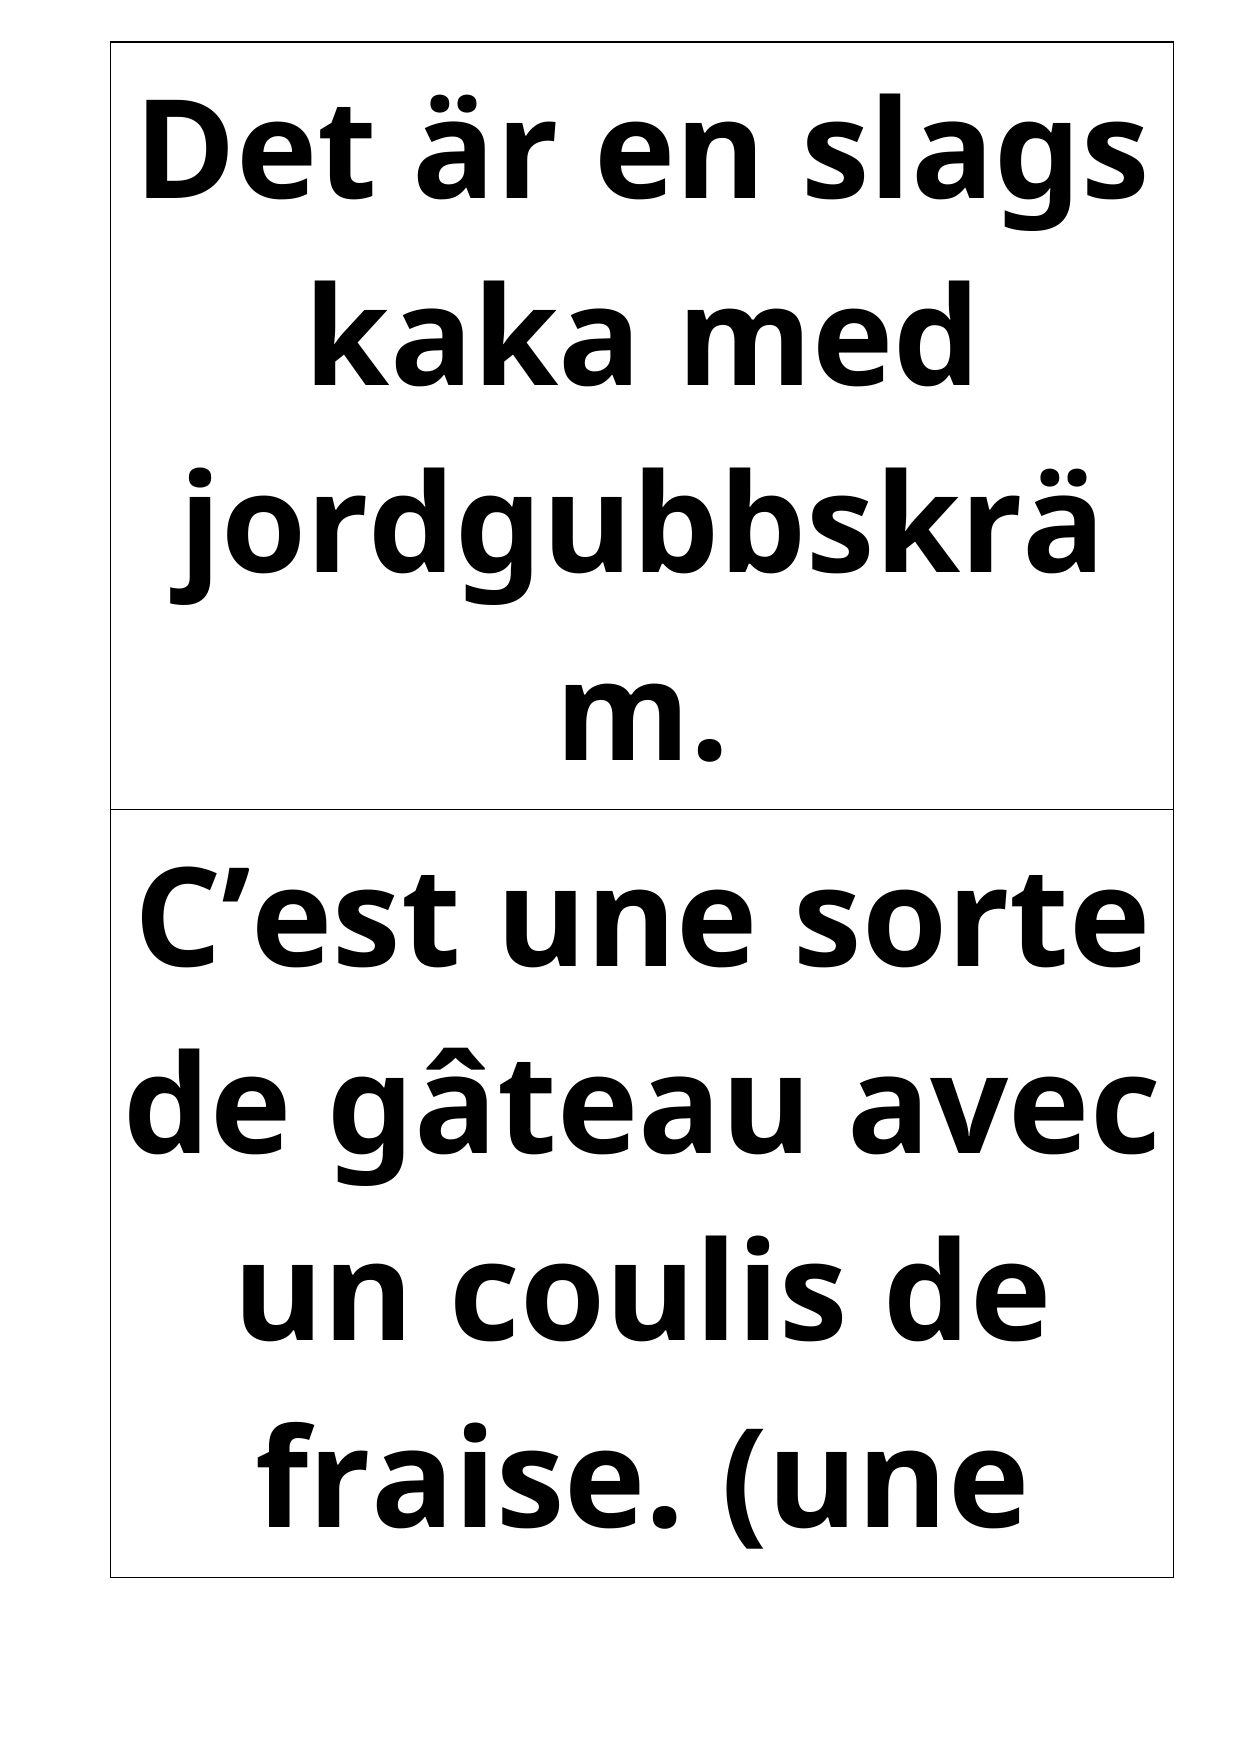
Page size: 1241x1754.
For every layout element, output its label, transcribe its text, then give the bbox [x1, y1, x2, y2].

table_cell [111, 810, 1173, 1577]
table_cell Det är en slags kaka med jordgubbskräm. [111, 43, 1173, 809]
